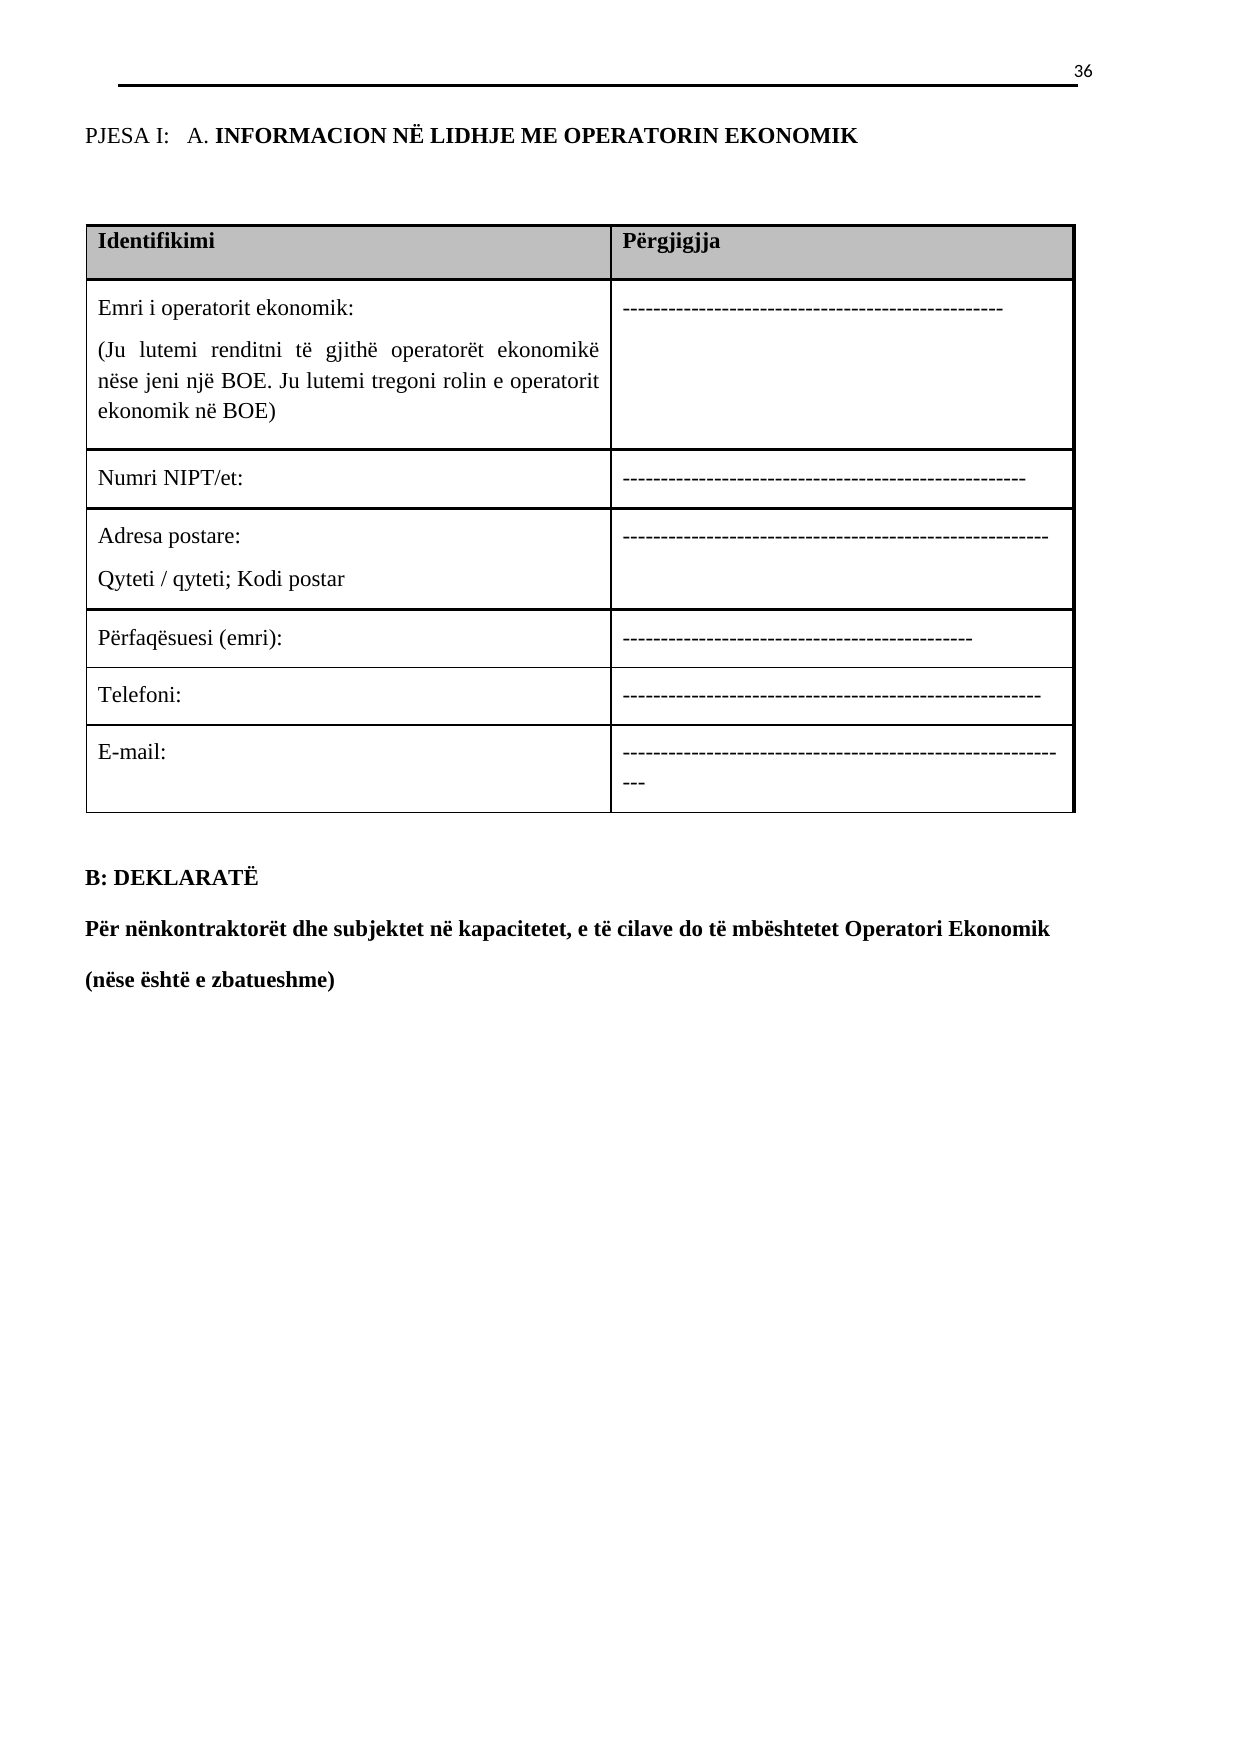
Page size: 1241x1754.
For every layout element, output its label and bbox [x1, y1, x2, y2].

table_header [74, 122, 1240, 1017]
